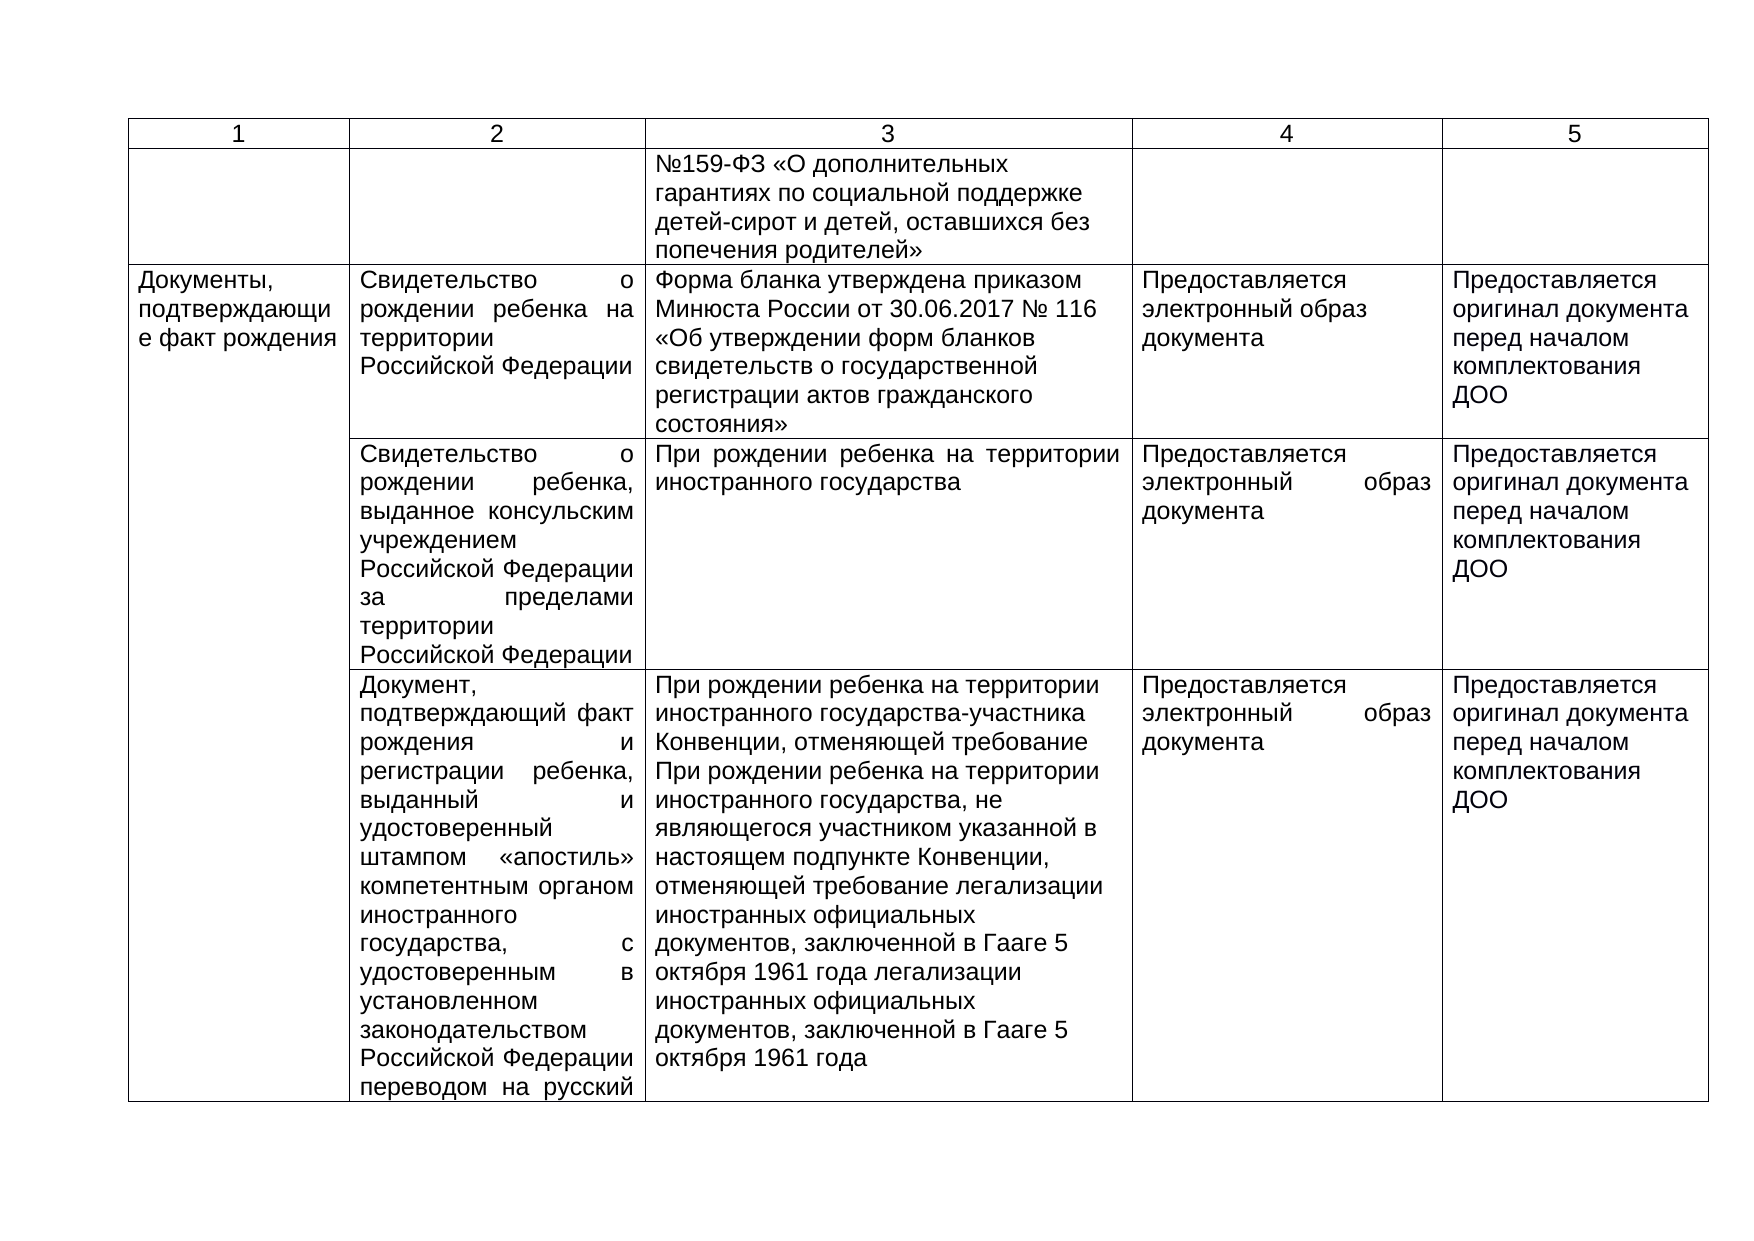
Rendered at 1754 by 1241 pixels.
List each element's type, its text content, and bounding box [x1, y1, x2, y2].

table_header 4 [1133, 119, 1442, 148]
table_cell Свидетельство о рождении ребенка на территории Российской Федерации [350, 265, 645, 437]
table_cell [646, 670, 1132, 1101]
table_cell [646, 149, 1132, 264]
table_cell Предоставляется электронный образ документа [1133, 265, 1442, 437]
table_header 3 [646, 119, 1132, 148]
table_cell Документы, подтверждающие факт рождения [129, 265, 349, 1101]
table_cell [1133, 670, 1442, 1101]
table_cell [350, 149, 645, 264]
table_cell Предоставляется оригинал документа перед началом комплектования ДОО [1443, 265, 1708, 437]
table_cell Предоставляется электронный образ документа [1133, 439, 1442, 668]
table_cell Форма бланка утверждена приказом Минюста России от 30.06.2017 № 116 «Об утверждении форм бланков свидетельств о государственной регистрации актов гражданского состояния» [646, 265, 1132, 437]
table_cell Предоставляется оригинал документа перед началом комплектования ДОО [1443, 439, 1708, 668]
table_cell [129, 149, 349, 264]
table_cell Свидетельство о рождении ребенка, выданное консульским учреждением Российской Федерации за пределами территории Российской Федерации [350, 439, 645, 668]
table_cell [350, 670, 645, 1101]
table_header 5 [1443, 119, 1708, 148]
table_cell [1133, 149, 1442, 264]
table_header 1 [129, 119, 349, 148]
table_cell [1443, 149, 1708, 264]
table_cell При рождении ребенка на территории иностранного государства [646, 439, 1132, 668]
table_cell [1443, 670, 1708, 1101]
table_header 2 [350, 119, 645, 148]
